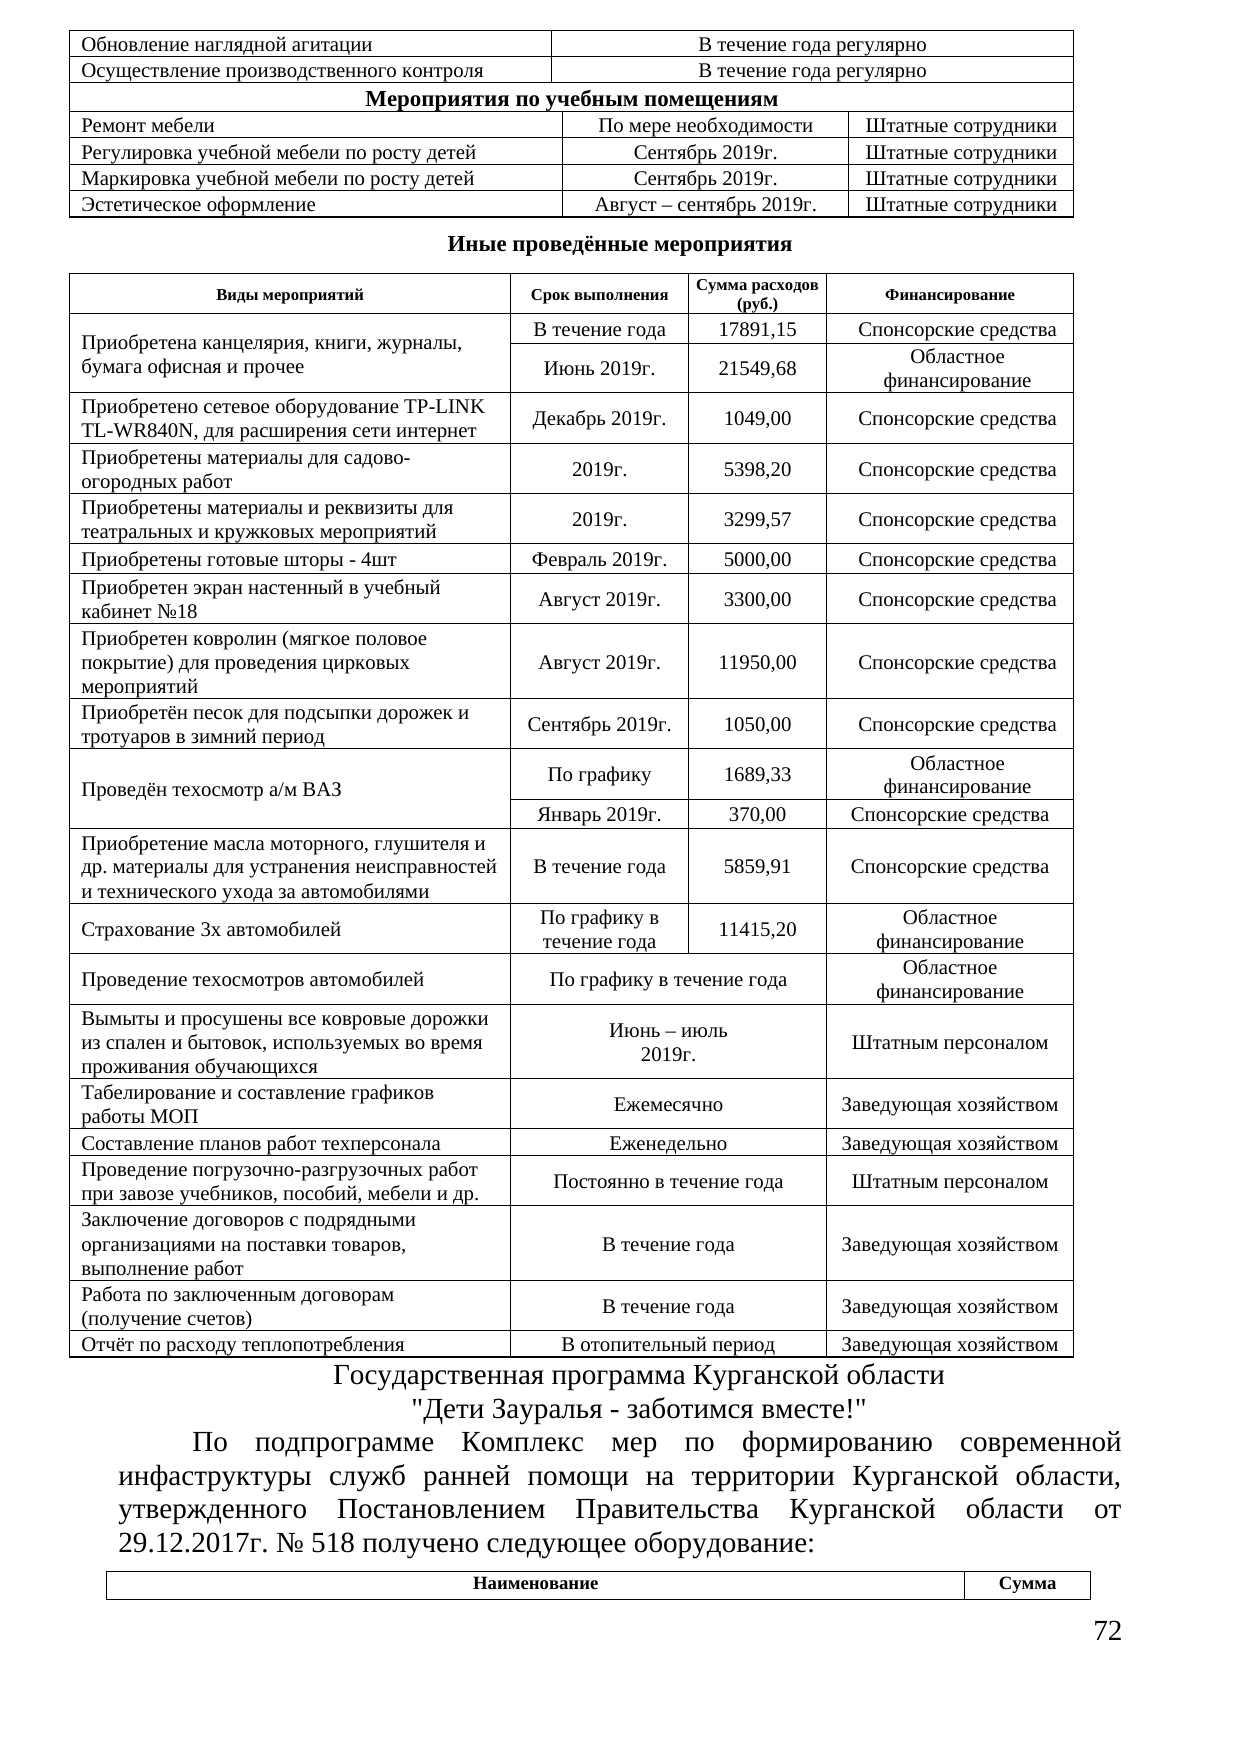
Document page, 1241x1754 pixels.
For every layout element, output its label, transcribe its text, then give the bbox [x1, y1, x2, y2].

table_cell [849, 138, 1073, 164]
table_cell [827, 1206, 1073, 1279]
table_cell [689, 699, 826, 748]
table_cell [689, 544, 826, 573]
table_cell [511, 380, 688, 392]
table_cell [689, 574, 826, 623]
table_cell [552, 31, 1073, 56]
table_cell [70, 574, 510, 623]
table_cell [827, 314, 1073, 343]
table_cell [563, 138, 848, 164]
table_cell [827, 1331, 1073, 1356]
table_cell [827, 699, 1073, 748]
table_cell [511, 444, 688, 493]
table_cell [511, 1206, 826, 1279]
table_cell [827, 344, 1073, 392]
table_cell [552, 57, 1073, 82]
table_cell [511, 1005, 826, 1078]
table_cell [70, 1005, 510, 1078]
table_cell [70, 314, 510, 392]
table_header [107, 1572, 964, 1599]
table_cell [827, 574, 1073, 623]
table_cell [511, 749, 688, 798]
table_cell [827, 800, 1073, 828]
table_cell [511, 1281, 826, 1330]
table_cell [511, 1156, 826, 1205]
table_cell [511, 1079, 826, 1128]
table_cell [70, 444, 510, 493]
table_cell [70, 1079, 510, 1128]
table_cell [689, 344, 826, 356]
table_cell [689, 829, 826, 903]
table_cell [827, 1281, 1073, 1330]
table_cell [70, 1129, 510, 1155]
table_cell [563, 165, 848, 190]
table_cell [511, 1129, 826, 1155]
text По подпрограмме Комплекс мер по формированию современной инфаструктуры служб ранней помощи на территории Курганской области, утвержденного Постановлением Правительства Курганской области от 29.12.2017г. № 518 получено следующее оборудование: [118, 1424, 1122, 1559]
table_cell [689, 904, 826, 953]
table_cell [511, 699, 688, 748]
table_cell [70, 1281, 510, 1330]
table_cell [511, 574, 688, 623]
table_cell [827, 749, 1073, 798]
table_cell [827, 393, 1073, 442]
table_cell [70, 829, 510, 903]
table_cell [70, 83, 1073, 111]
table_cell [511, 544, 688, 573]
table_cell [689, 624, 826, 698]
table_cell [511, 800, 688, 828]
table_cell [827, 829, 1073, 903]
text Иные проведённые мероприятия [118, 230, 1122, 256]
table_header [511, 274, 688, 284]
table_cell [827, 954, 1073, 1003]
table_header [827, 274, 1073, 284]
subtitle "Дети Зауралья - заботимся вместе!" [156, 1391, 1122, 1424]
subtitle Государственная программа Курганской области [156, 1357, 1122, 1391]
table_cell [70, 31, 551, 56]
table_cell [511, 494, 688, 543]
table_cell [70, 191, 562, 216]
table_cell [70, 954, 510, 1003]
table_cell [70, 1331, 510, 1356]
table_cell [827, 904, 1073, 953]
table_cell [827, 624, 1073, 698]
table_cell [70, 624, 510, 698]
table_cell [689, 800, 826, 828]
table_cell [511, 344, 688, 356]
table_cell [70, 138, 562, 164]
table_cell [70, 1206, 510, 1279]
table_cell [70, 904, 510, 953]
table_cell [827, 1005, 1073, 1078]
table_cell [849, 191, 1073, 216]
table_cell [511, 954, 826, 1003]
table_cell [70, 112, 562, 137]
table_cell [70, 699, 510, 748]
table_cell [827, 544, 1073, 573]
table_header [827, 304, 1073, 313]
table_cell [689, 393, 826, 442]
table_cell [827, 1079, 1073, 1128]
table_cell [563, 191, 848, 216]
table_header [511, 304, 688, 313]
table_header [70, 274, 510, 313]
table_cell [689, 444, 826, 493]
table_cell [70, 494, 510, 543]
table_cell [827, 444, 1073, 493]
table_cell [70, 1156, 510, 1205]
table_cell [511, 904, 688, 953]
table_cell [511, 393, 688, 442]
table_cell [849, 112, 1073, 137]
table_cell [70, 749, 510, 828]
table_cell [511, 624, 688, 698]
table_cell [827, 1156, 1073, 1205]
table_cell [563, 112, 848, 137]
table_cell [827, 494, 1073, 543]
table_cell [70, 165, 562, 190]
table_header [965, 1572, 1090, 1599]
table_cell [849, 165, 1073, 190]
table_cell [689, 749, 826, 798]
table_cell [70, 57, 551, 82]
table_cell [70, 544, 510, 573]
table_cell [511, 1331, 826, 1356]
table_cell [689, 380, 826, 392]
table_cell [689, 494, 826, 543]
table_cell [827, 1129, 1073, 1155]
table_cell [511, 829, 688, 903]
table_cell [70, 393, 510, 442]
